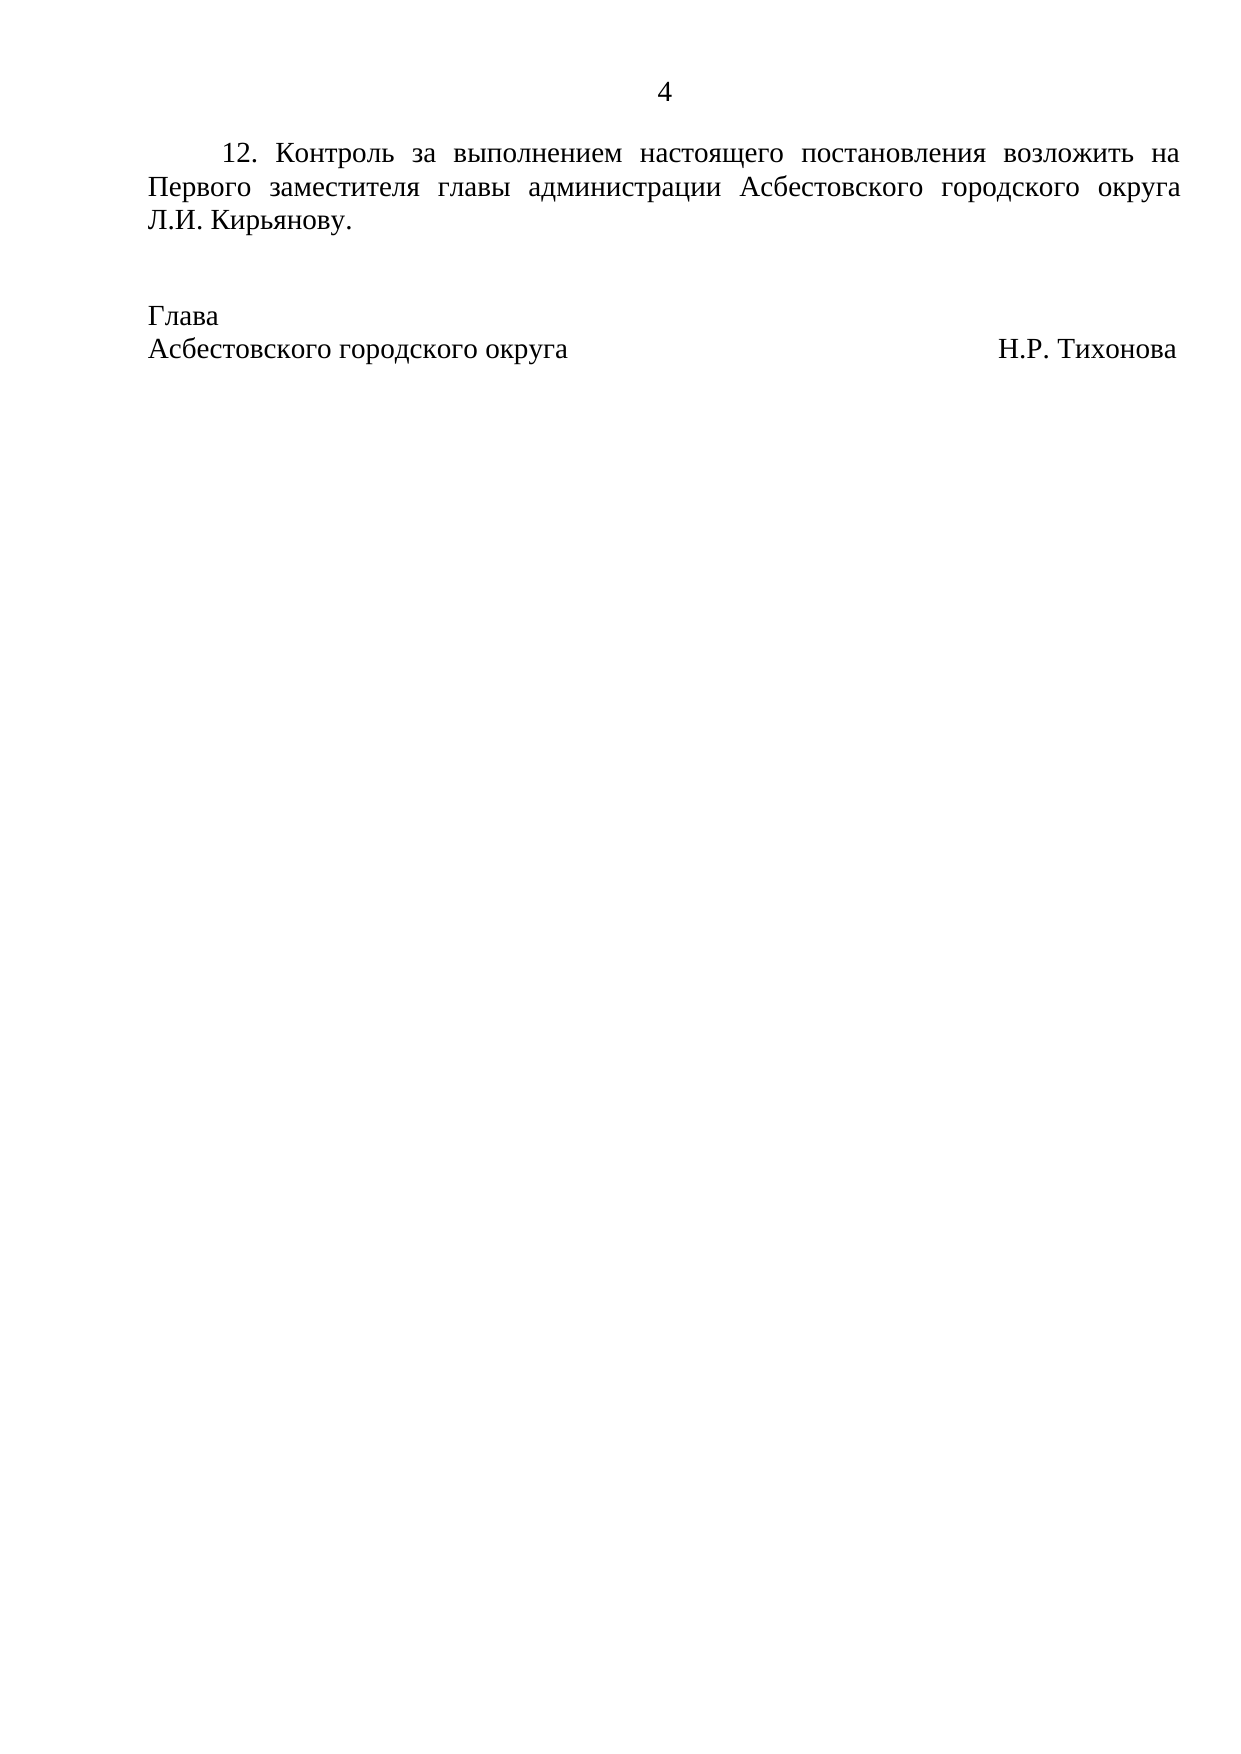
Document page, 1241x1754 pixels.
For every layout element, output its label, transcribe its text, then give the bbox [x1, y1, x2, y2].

text 12. Контроль за выполнением настоящего постановления возложить на Первого заместителя главы администрации Асбестовского городского округа Л.И. Кирьянову. [148, 135, 1181, 236]
text Асбестовского городского округа Н.Р. Тихонова [148, 331, 1181, 365]
text Глава [148, 298, 1181, 331]
